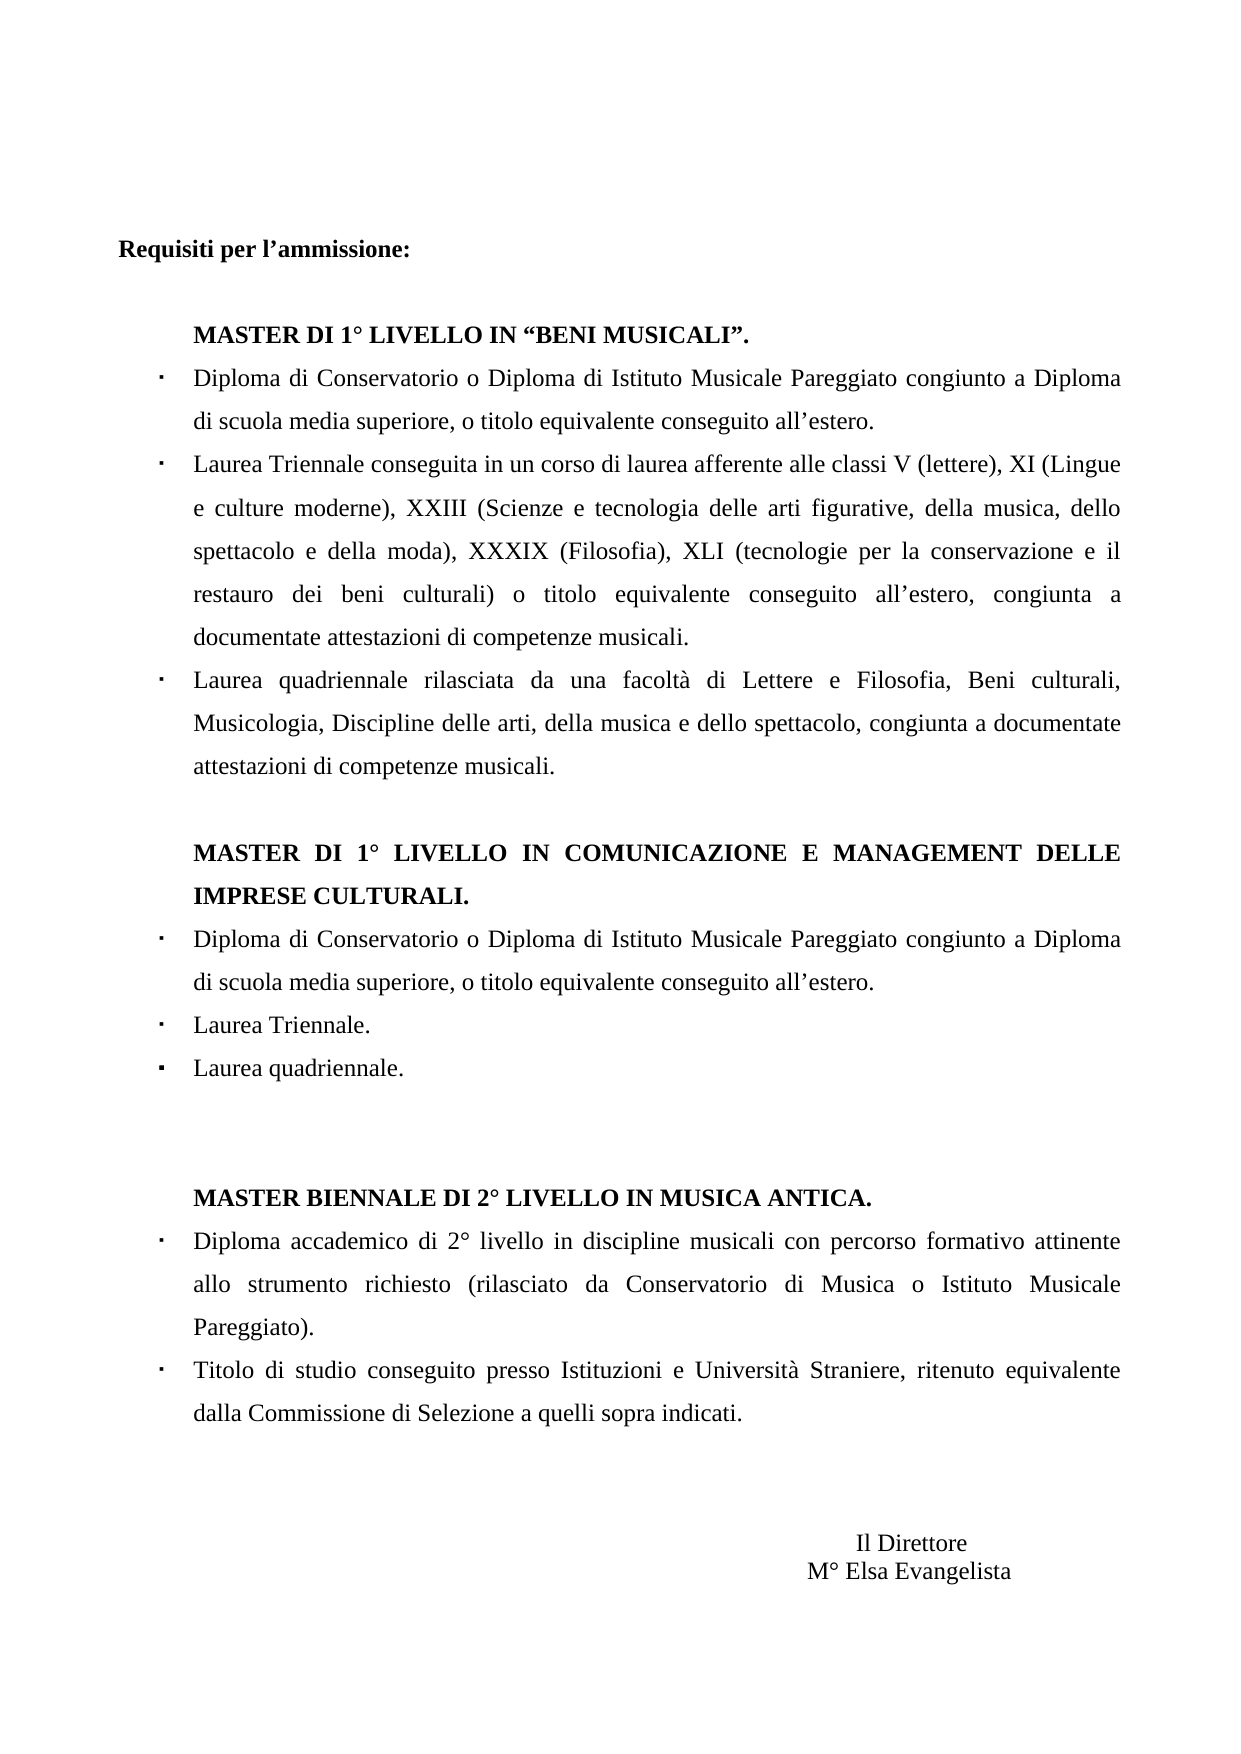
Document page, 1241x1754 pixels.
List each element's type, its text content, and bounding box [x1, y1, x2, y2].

list Laurea quadriennale. [156, 1053, 1122, 1082]
list Laurea quadriennale rilasciata da una facoltà di Lettere e Filosofia, Beni culturali, Musicologia, Discipline delle arti, della musica e dello spettacolo, congiunta a documentate attestazioni di competenze musicali. [156, 665, 1122, 780]
text Requisiti per l’ammissione: [118, 234, 1122, 263]
list MASTER DI 1° LIVELLO IN COMUNICAZIONE E MANAGEMENT DELLE IMPRESE CULTURALI. [193, 838, 1122, 909]
list Il Direttore [856, 1528, 1122, 1556]
list Diploma accademico di 2° livello in discipline musicali con percorso formativo attinente allo strumento richiesto (rilasciato da Conservatorio di Musica o Istituto Musicale Pareggiato). [156, 1226, 1122, 1341]
list Laurea Triennale conseguita in un corso di laurea afferente alle classi V (lettere), XI (Lingue e culture moderne), XXIII (Scienze e tecnologia delle arti figurative, della musica, dello spettacolo e della moda), XXXIX (Filosofia), XLI (tecnologie per la conservazione e il restauro dei beni culturali) o titolo equivalente conseguito all’estero, congiunta a documentate attestazioni di competenze musicali. [156, 449, 1122, 651]
list MASTER BIENNALE DI 2° LIVELLO IN MUSICA ANTICA. [193, 1183, 1122, 1211]
list Diploma di Conservatorio o Diploma di Istituto Musicale Pareggiato congiunto a Diploma di scuola media superiore, o titolo equivalente conseguito all’estero. [156, 363, 1122, 435]
list Titolo di studio conseguito presso Istituzioni e Università Straniere, ritenuto equivalente dalla Commissione di Selezione a quelli sopra indicati. [156, 1355, 1122, 1427]
list MASTER DI 1° LIVELLO IN “BENI MUSICALI”. [193, 320, 1122, 349]
list Diploma di Conservatorio o Diploma di Istituto Musicale Pareggiato congiunto a Diploma di scuola media superiore, o titolo equivalente conseguito all’estero. [156, 924, 1122, 996]
text M° Elsa Evangelista [118, 1556, 1122, 1585]
list Laurea Triennale. [156, 1010, 1122, 1039]
